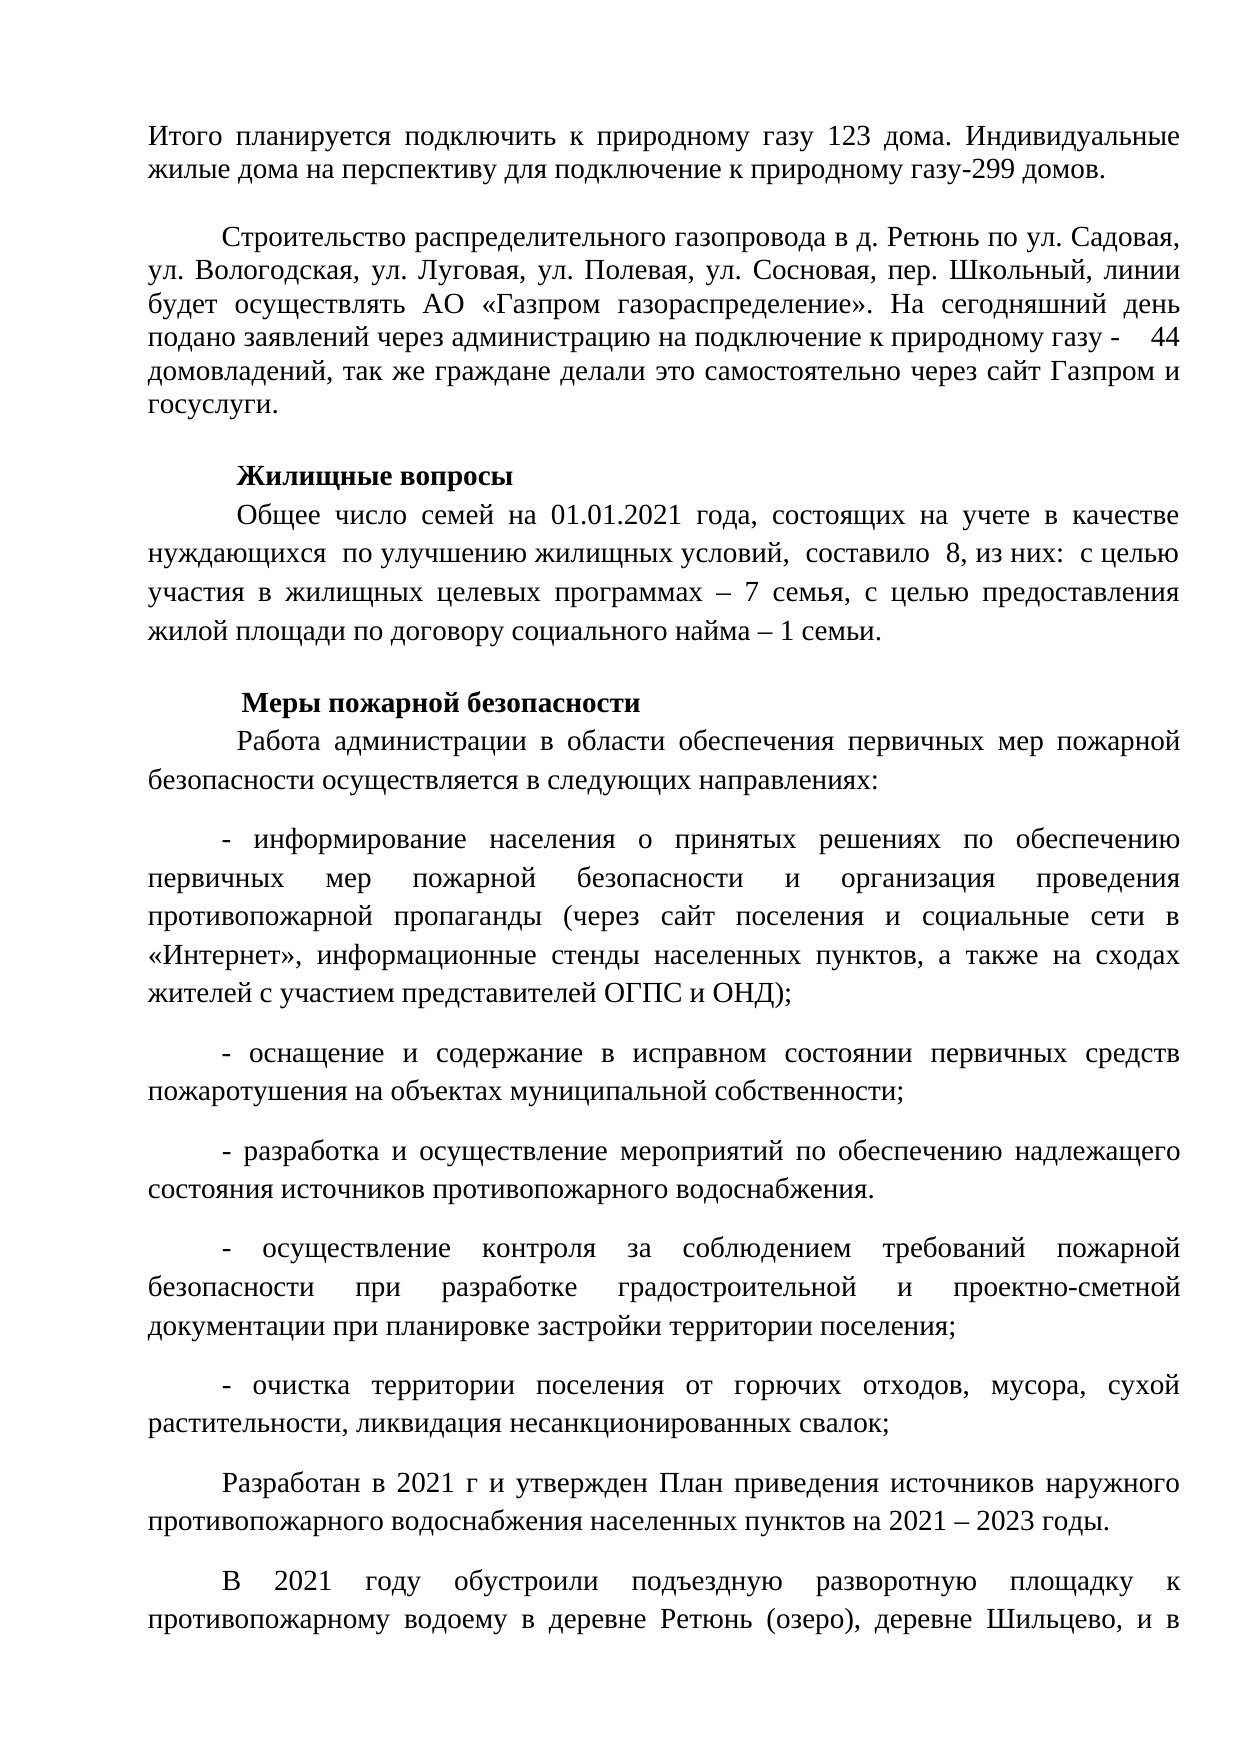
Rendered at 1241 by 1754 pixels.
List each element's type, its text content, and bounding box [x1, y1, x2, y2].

text Строительство распределительного газопровода в д. Ретюнь по ул. Садовая, ул. Вологодская, ул. Луговая, ул. Полевая, ул. Сосновая, пер. Школьный, линии будет осуществлять АО «Газпром газораспределение». На сегодняшний день подано заявлений через администрацию на подключение к природному газу - 44 домовладений, так же граждане делали это самостоятельно через сайт Газпром и госуслуги. [148, 219, 1181, 420]
text Итого планируется подключить к природному газу 123 дома. Индивидуальные жилые дома на перспективу для подключение к природному газу-299 домов. [148, 118, 1181, 185]
text - осуществление контроля за соблюдением требований пожарной безопасности при разработке градостроительной и проектно-сметной документации при планировке застройки территории поселения; [148, 1231, 1181, 1341]
text Общее число семей на 01.01.2021 года, состоящих на учете в качестве нуждающихся по улучшению жилищных условий, составило 8, из них: с целью участия в жилищных целевых программах – 7 семья, с целью предоставления жилой площади по договору социального найма – 1 семьи. [148, 497, 1181, 646]
text Меры пожарной безопасности [185, 685, 1181, 718]
text - очистка территории поселения от горючих отходов, мусора, сухой растительности, ликвидация несанкционированных свалок; [148, 1367, 1181, 1439]
text - информирование населения о принятых решениях по обеспечению первичных мер пожарной безопасности и организация проведения противопожарной пропаганды (через сайт поселения и социальные сети в «Интернет», информационные стенды населенных пунктов, а также на сходах жителей с участием представителей ОГПС и ОНД); [148, 821, 1181, 1009]
text - оснащение и содержание в исправном состоянии первичных средств пожаротушения на объектах муниципальной собственности; [148, 1035, 1181, 1107]
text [148, 1563, 1181, 1635]
text Жилищные вопросы [148, 458, 1181, 492]
text Разработан в 2021 г и утвержден План приведения источников наружного противопожарного водоснабжения населенных пунктов на 2021 – 2023 годы. [148, 1465, 1181, 1537]
text Работа администрации в области обеспечения первичных мер пожарной безопасности осуществляется в следующих направлениях: [148, 723, 1181, 795]
text - разработка и осуществление мероприятий по обеспечению надлежащего состояния источников противопожарного водоснабжения. [148, 1133, 1181, 1205]
